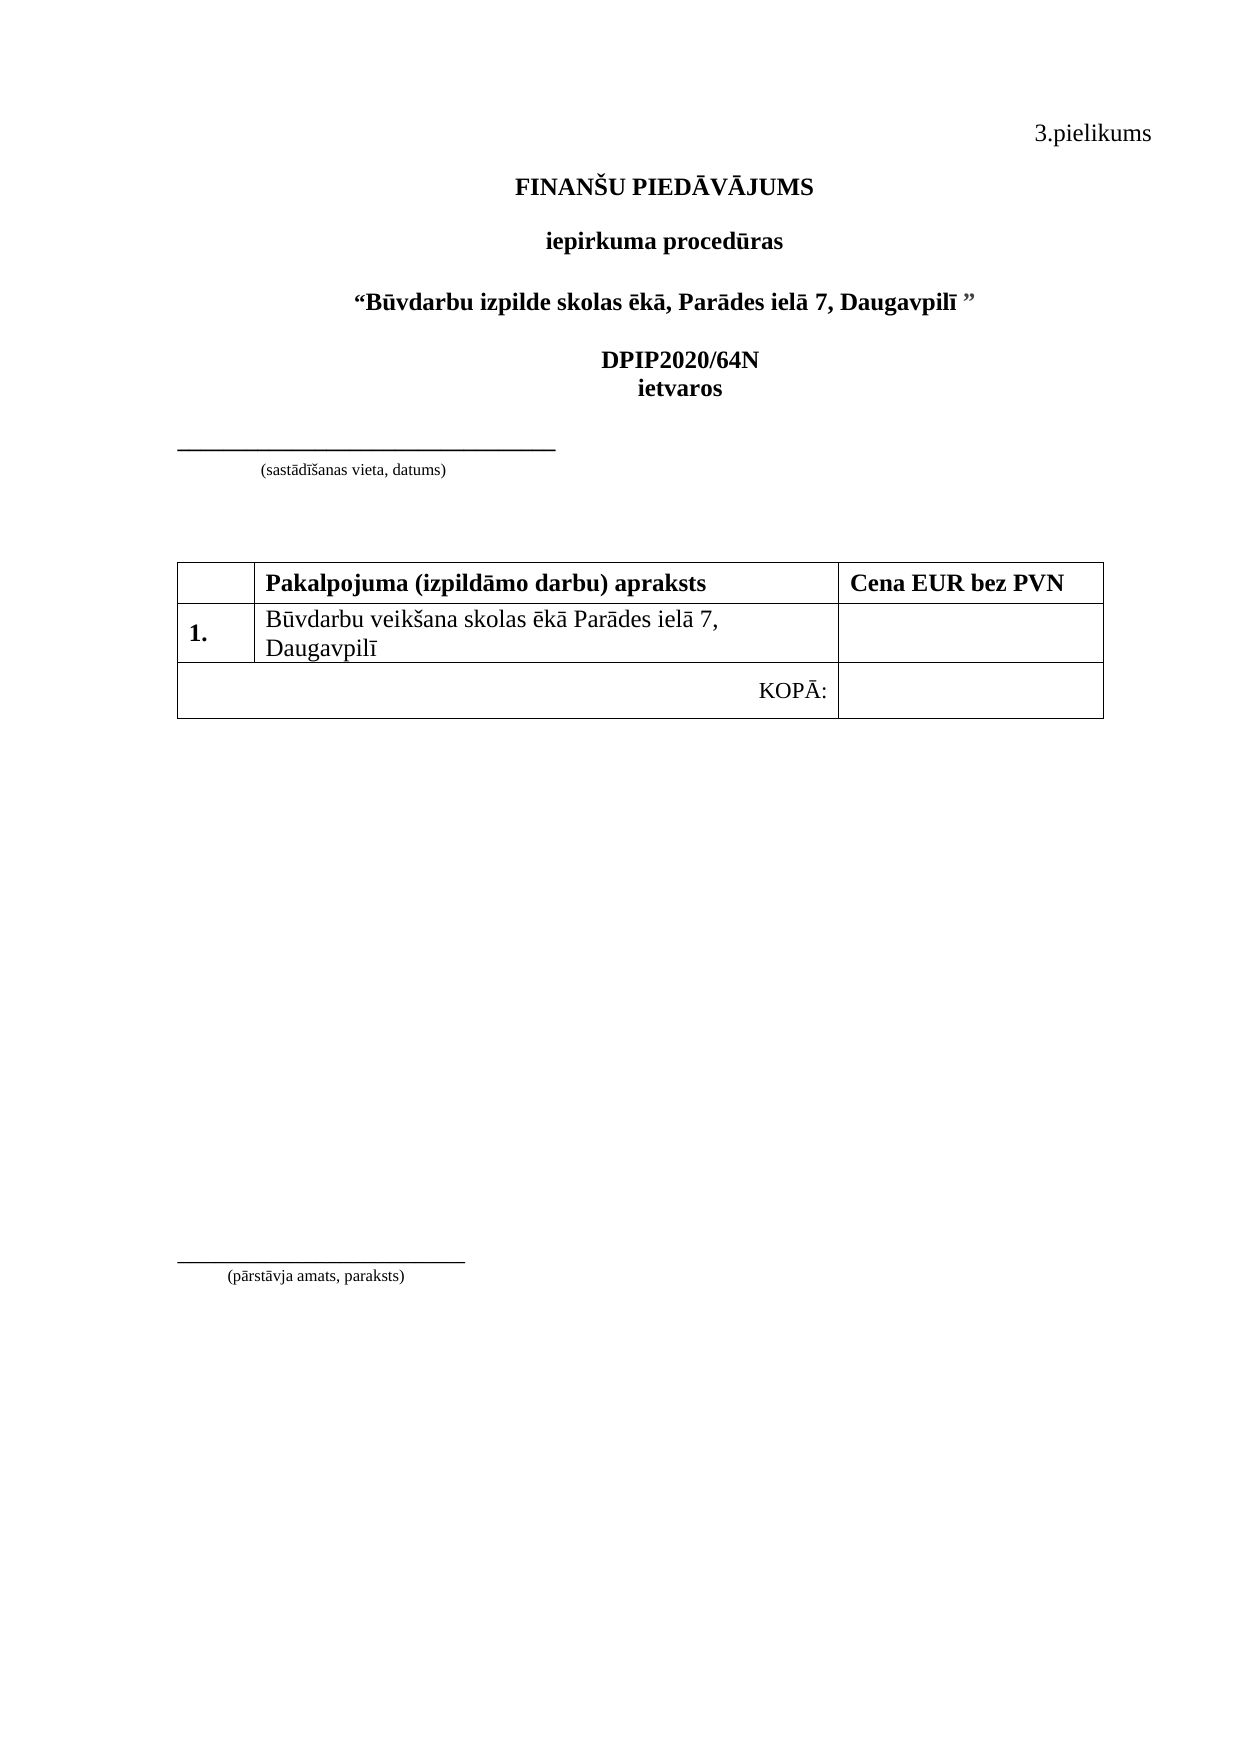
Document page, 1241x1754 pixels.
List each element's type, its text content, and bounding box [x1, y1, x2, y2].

table_header Pakalpojuma (izpildāmo darbu) apraksts [255, 563, 838, 603]
table_cell 1. [178, 604, 254, 662]
table_header [178, 563, 254, 603]
text 3.pielikums [177, 118, 1152, 147]
text DPIP2020/64N [177, 345, 1152, 373]
subtitle _________________________________ [177, 427, 1152, 453]
text (sastādīšanas vieta, datums) [177, 460, 1152, 479]
text ietvaros [177, 373, 1152, 402]
table_cell [839, 604, 1103, 662]
table_header Cena EUR bez PVN [839, 563, 1103, 603]
text _______________________ [177, 1237, 1152, 1265]
text (pārstāvja amats, paraksts) [177, 1265, 1152, 1284]
table_cell KOPĀ: [178, 663, 838, 718]
text “Būvdarbu izpilde skolas ēkā, Parādes ielā 7, Daugavpilī ” [177, 287, 1152, 316]
table_cell [839, 663, 1103, 718]
subtitle iepirkuma procedūras [177, 226, 1152, 254]
table_cell Būvdarbu veikšana skolas ēkā Parādes ielā 7, Daugavpilī [255, 604, 838, 662]
text FINANŠU PIEDĀVĀJUMS [177, 172, 1152, 201]
